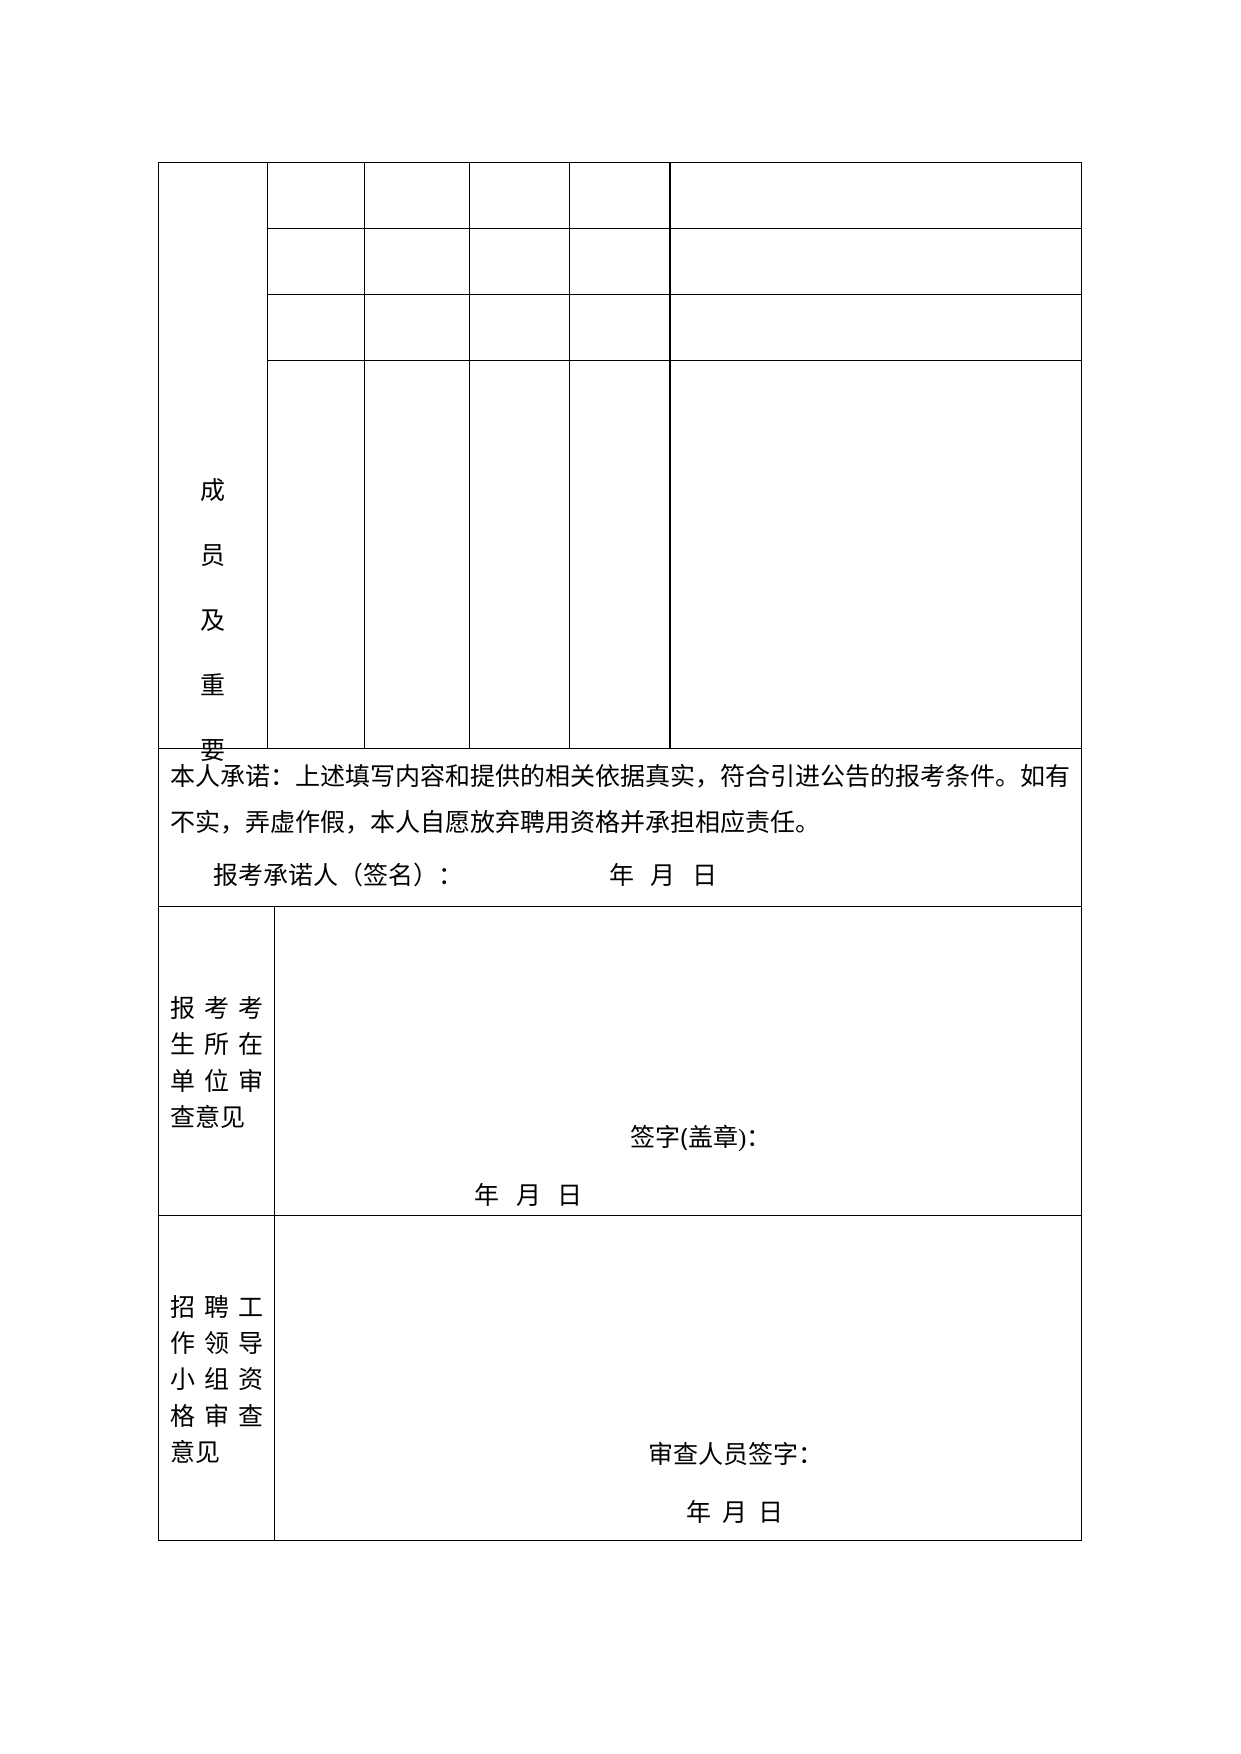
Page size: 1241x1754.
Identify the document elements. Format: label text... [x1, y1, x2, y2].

table_cell [365, 229, 469, 294]
table_cell [470, 295, 569, 360]
table_cell [470, 229, 569, 294]
table_cell [570, 163, 669, 228]
table_cell 报考考生所在单位审查意见 [159, 907, 274, 1215]
table_cell 招聘工作领导小组资格审查意见 [159, 1216, 274, 1539]
table_cell [671, 295, 1081, 360]
table_cell [365, 361, 469, 748]
table_cell [570, 229, 669, 294]
table_cell [470, 361, 569, 748]
table_cell [268, 361, 364, 748]
table_cell [470, 163, 569, 228]
table_cell [671, 229, 1081, 294]
table_cell [365, 163, 469, 228]
table_cell [365, 295, 469, 360]
table_cell [671, 361, 1081, 748]
table_cell [268, 163, 364, 228]
table_cell [268, 295, 364, 360]
table_cell 审查人员签字： 年 月 日 [275, 1216, 1081, 1539]
table_cell [268, 229, 364, 294]
table_cell [671, 163, 1081, 228]
table_cell [570, 295, 669, 360]
table_cell 本人承诺：上述填写内容和提供的相关依据真实，符合引进公告的报考条件。如有不实，弄虚作假，本人自愿放弃聘用资格并承担相应责任。 报考承诺人（签名）： 年 月 日 [159, 749, 1081, 906]
table_cell 签字(盖章)： 年 月 日 [275, 907, 1081, 1215]
table_cell [570, 361, 669, 748]
